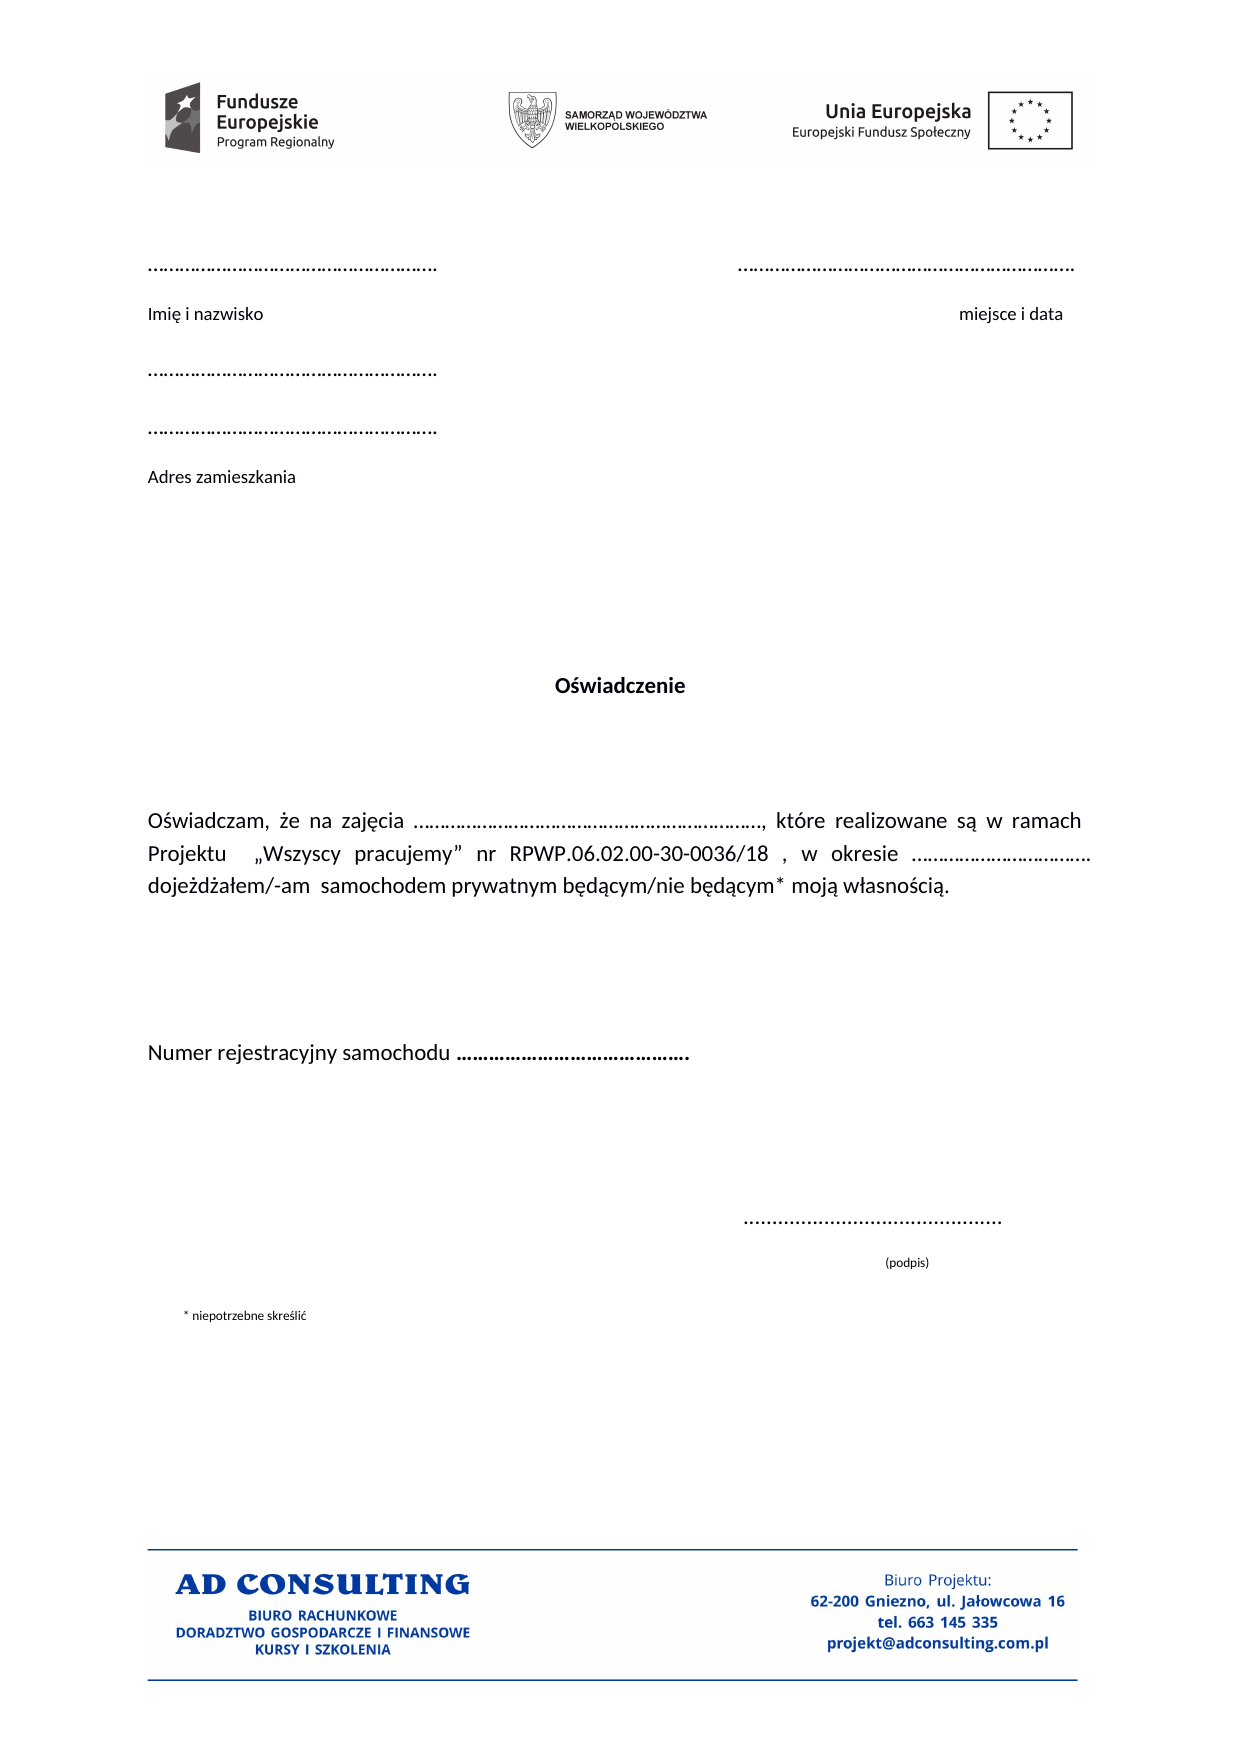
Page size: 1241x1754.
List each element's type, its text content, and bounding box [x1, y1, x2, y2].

text * niepotrzebne skreślić [148, 1308, 1093, 1336]
text Oświadczenie [148, 671, 1093, 699]
text ………………………………………………. [148, 354, 1093, 383]
text ………………………………………………. [148, 412, 1093, 440]
picture [147, 1549, 1078, 1681]
text ............................................. [148, 1202, 1093, 1230]
text ………………………………………………. ………………………………………………………. [148, 249, 1093, 277]
text Imię i nazwisko miejsce i data [148, 302, 1093, 325]
text Oświadczam, że na zajęcia …………………………………………………………, które realizowane są w ramach Projektu „Wszyscy pracujemy” nr RPWP.06.02.00-30-0036/18 , w okresie ……………………………. dojeżdżałem/-am samochodem prywatnym będącym/nie będącym* moją własnością. [148, 807, 1093, 899]
picture [147, 73, 1091, 168]
text (podpis) [811, 1255, 1093, 1283]
text Adres zamieszkania [148, 465, 1093, 488]
text Numer rejestracyjny samochodu ……………………………………. [148, 1038, 1093, 1066]
